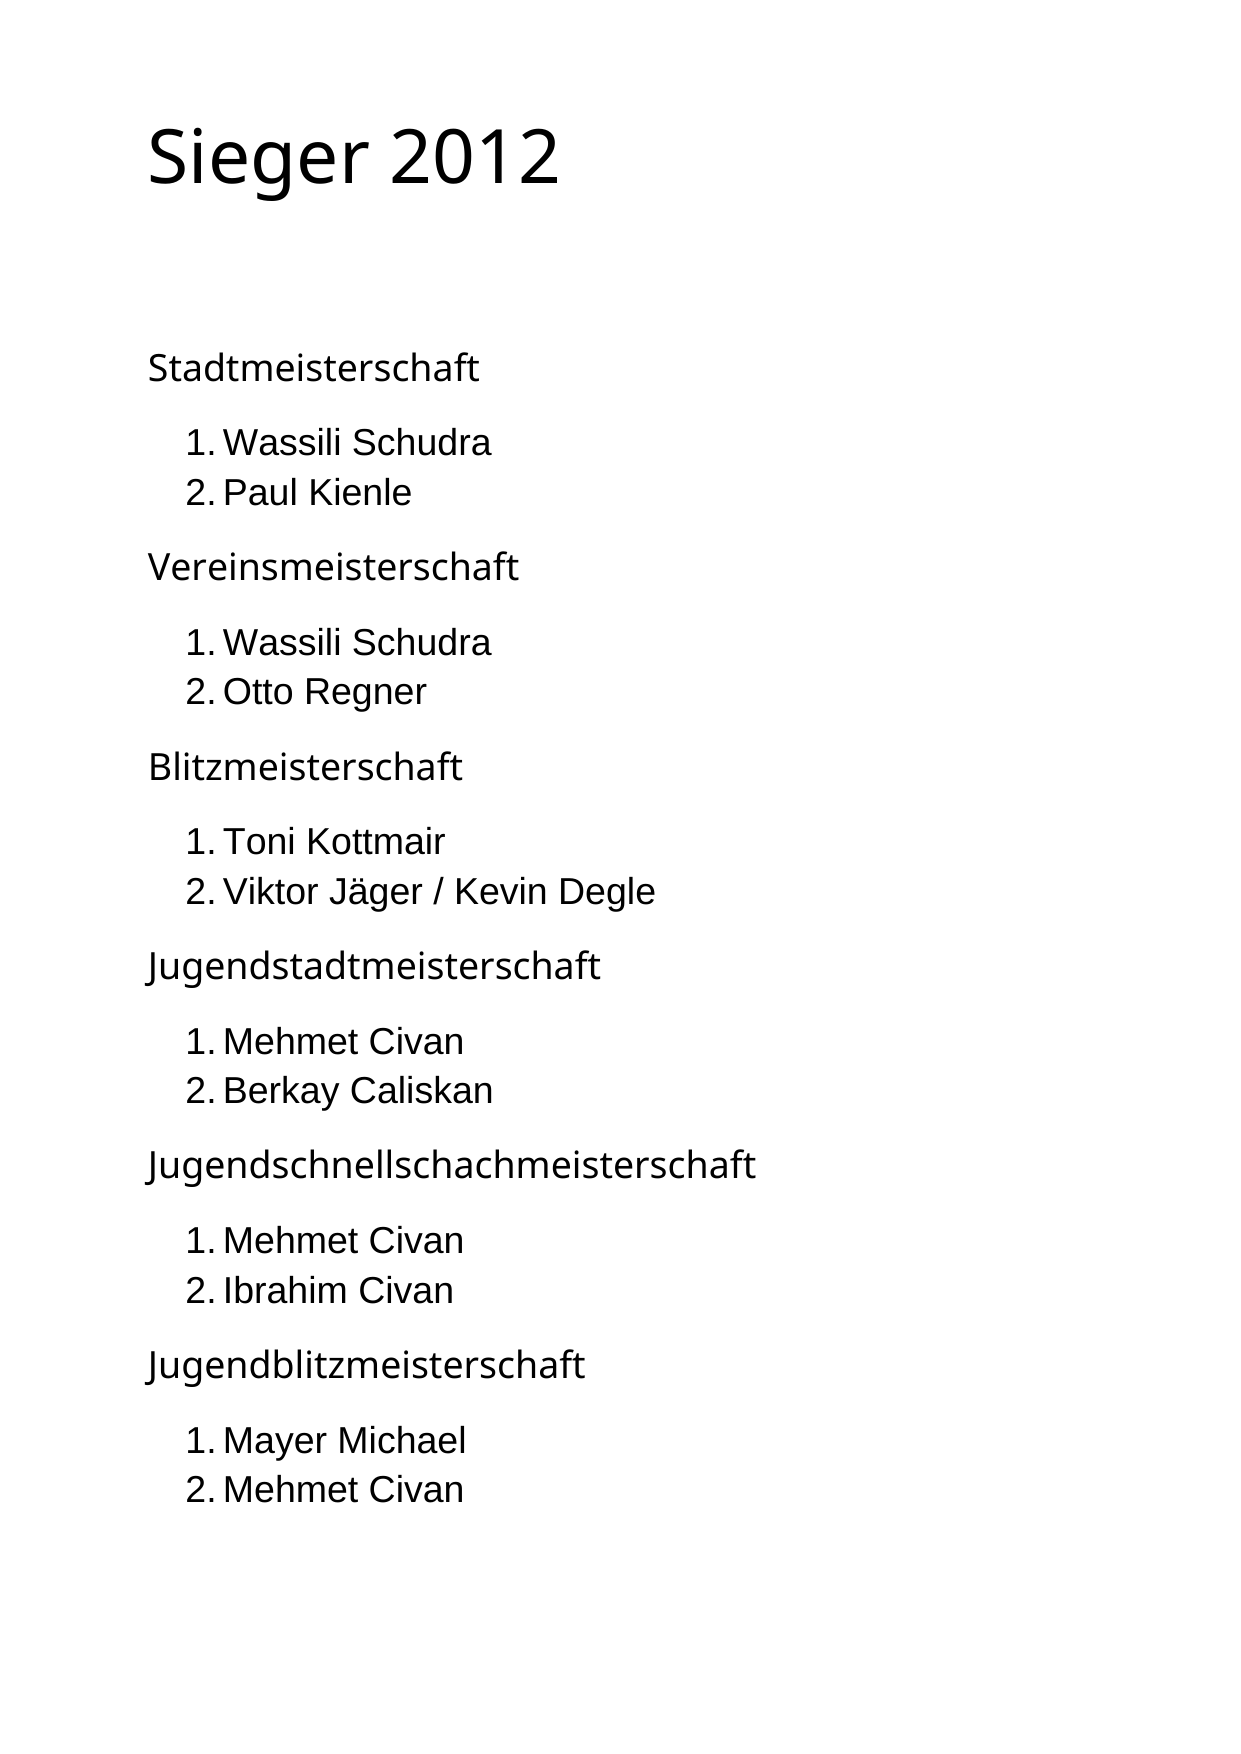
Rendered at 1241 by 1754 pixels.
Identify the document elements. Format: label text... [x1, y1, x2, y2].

text Sieger 2012 [148, 103, 1093, 206]
list Mehmet Civan [185, 1019, 1093, 1062]
text Jugendstadtmeisterschaft [148, 939, 1093, 990]
list Viktor Jäger / Kevin Degle [185, 869, 1093, 912]
text Vereinsmeisterschaft [148, 540, 1093, 591]
list Toni Kottmair [185, 819, 1093, 862]
text Stadtmeisterschaft [148, 341, 1093, 392]
list Berkay Caliskan [185, 1068, 1093, 1112]
list Mayer Michael [185, 1418, 1093, 1461]
list Otto Regner [185, 669, 1093, 713]
text Blitzmeisterschaft [148, 740, 1093, 791]
text Jugendschnellschachmeisterschaft [148, 1139, 1093, 1190]
text Jugendblitzmeisterschaft [148, 1338, 1093, 1389]
list Wassili Schudra [185, 620, 1093, 663]
list Mehmet Civan [185, 1467, 1093, 1511]
list Ibrahim Civan [185, 1268, 1093, 1311]
list Wassili Schudra [185, 420, 1093, 463]
list Mehmet Civan [185, 1218, 1093, 1261]
list Paul Kienle [185, 470, 1093, 513]
